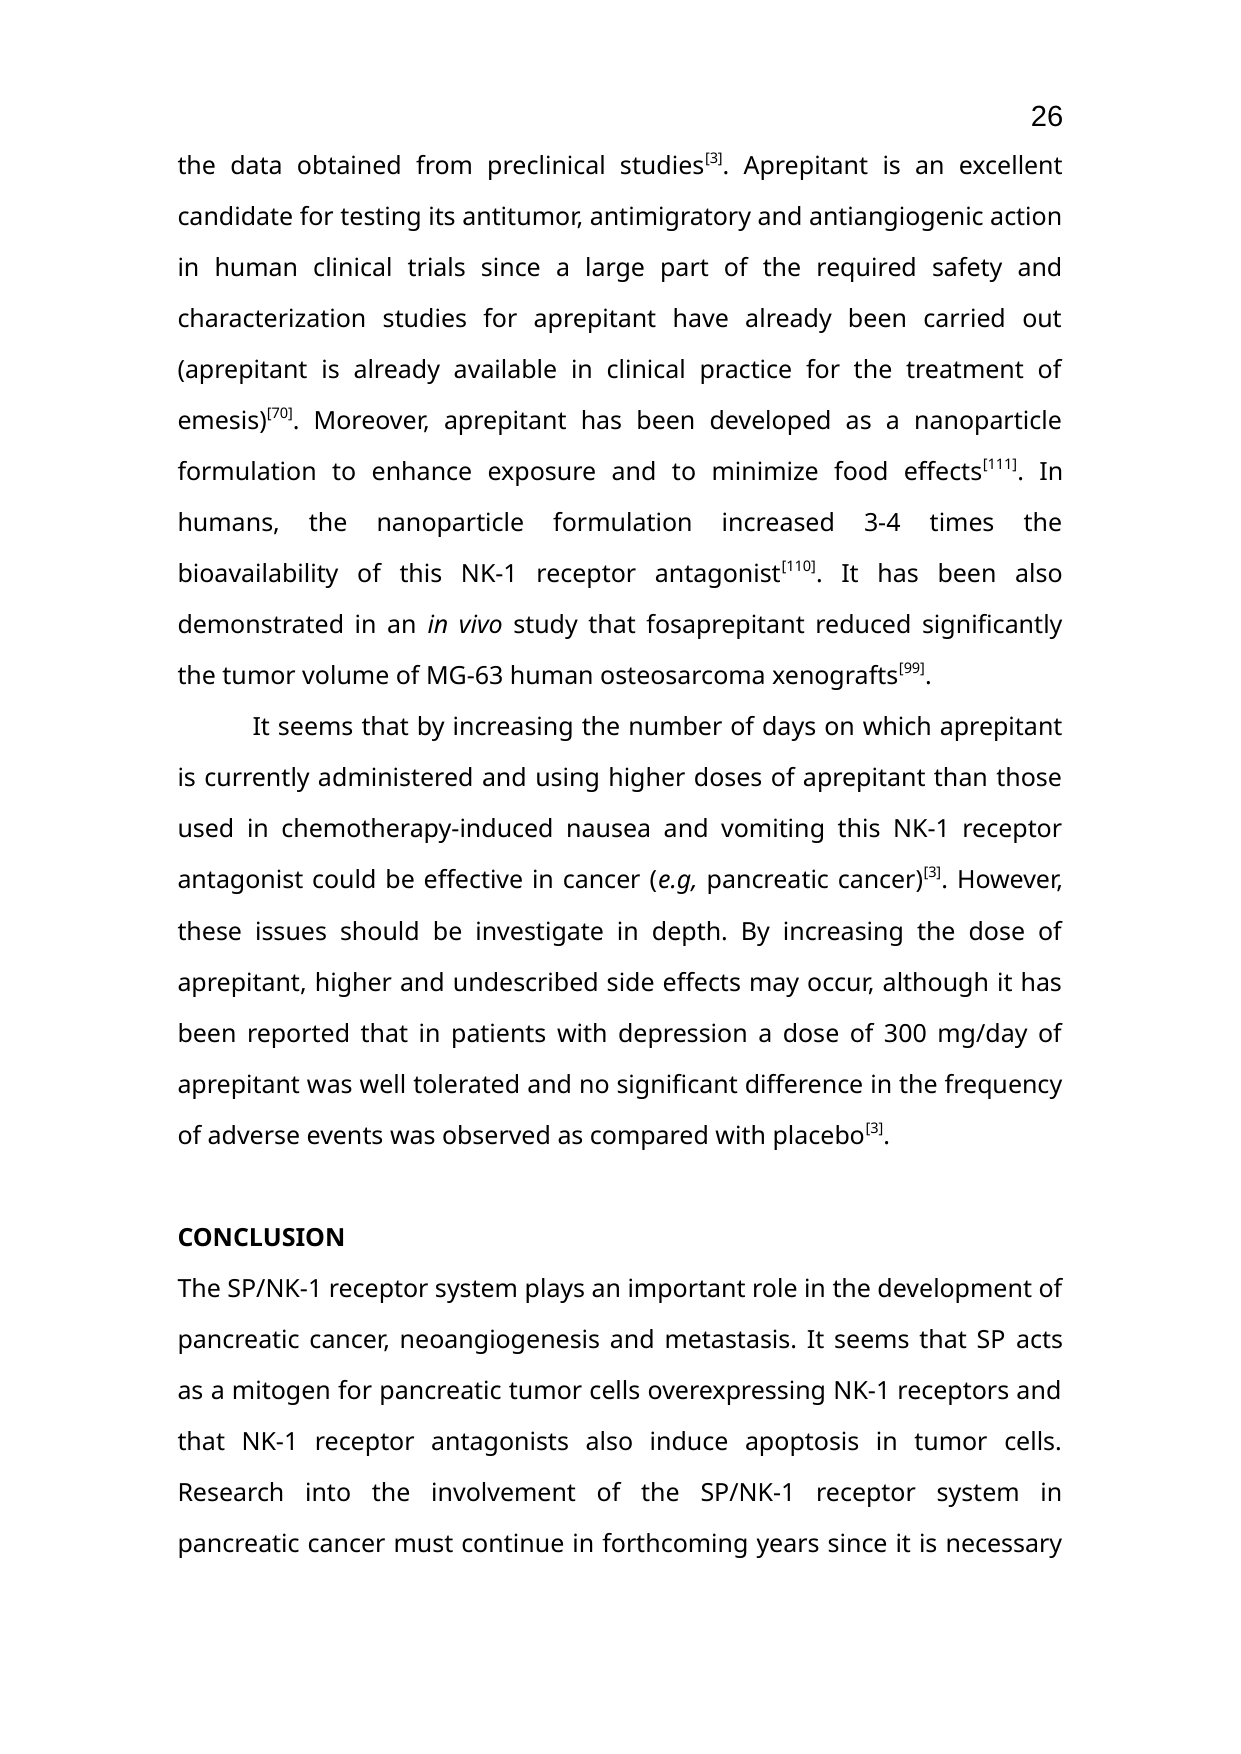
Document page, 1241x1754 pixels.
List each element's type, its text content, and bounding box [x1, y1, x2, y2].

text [177, 148, 1063, 692]
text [177, 1271, 1063, 1560]
text CONCLUSION [177, 1219, 1063, 1253]
text It seems that by increasing the number of days on which aprepitant is currently administered and using higher doses of aprepitant than those used in chemotherapy-induced nausea and vomiting this NK-1 receptor antagonist could be effective in cancer (e.g, pancreatic cancer)[3]. However, these issues should be investigate in depth. By increasing the dose of aprepitant, higher and undescribed side effects may occur, although it has been reported that in patients with depression a dose of 300 mg/day of aprepitant was well tolerated and no significant difference in the frequency of adverse events was observed as compared with placebo[3]. [177, 709, 1063, 1151]
